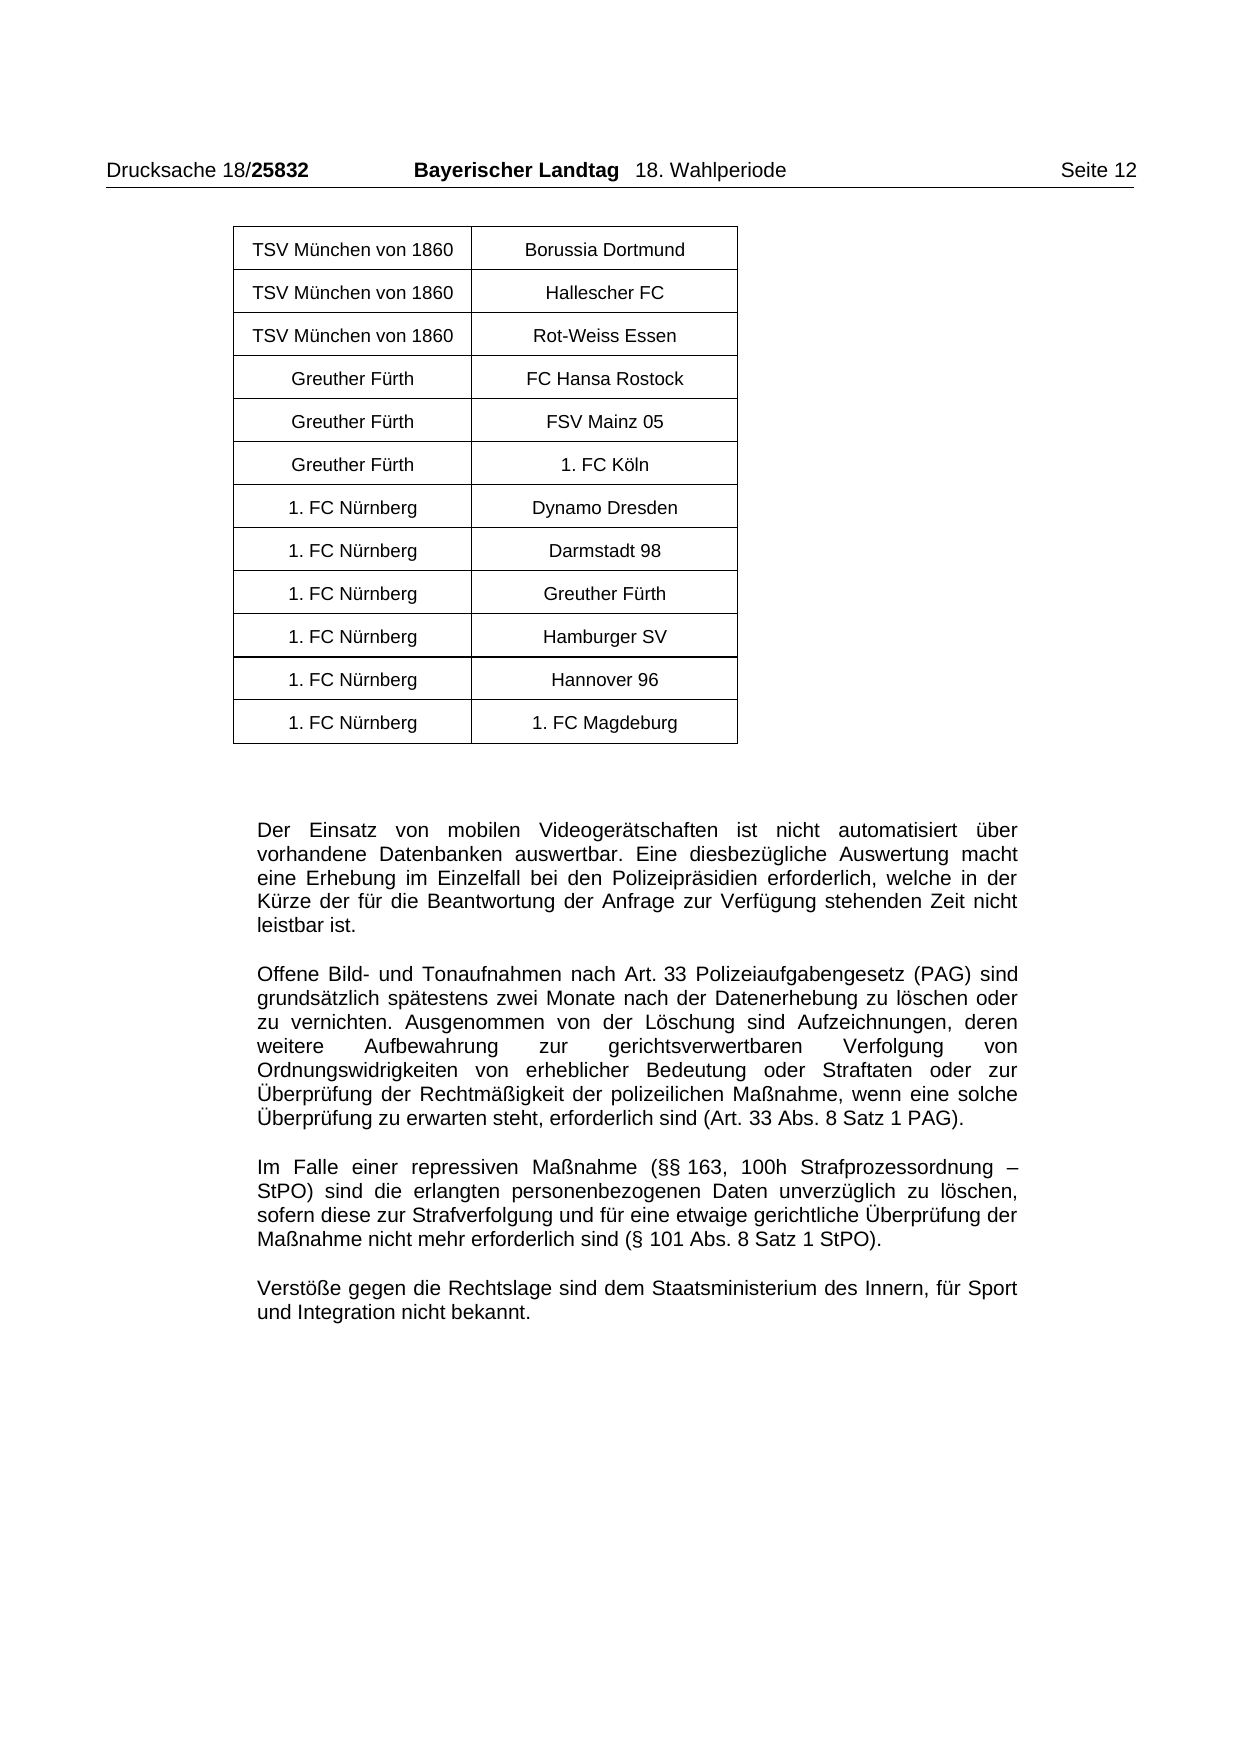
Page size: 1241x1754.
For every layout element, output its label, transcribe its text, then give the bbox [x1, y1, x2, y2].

text Im Falle einer repressiven Maßnahme (§§ 163, 100h Strafprozessordnung – StPO) sind die erlangten personenbezogenen Daten unverzüglich zu löschen, sofern diese zur Strafverfolgung und für eine etwaige gerichtliche Überprüfung der Maßnahme nicht mehr erforderlich sind (§ 101 Abs. 8 Satz 1 StPO). [257, 1155, 1019, 1251]
table_cell 1. FC Nürnberg [234, 700, 471, 742]
text Offene Bild- und Tonaufnahmen nach Art. 33 Polizeiaufgabengesetz (PAG) sind grundsätzlich spätestens zwei Monate nach der Datenerhebung zu löschen oder zu vernichten. Ausgenommen von der Löschung sind Aufzeichnungen, deren weitere Aufbewahrung zur gerichtsverwertbaren Verfolgung von Ordnungswidrigkeiten von erheblicher Bedeutung oder Straftaten oder zur Überprüfung der Rechtmäßigkeit der polizeilichen Maßnahme, wenn eine solche Überprüfung zu erwarten steht, erforderlich sind (Art. 33 Abs. 8 Satz 1 PAG). [257, 962, 1019, 1130]
table_cell FC Hansa Rostock [472, 356, 737, 398]
table_cell Greuther Fürth [472, 571, 737, 613]
table_cell Greuther Fürth [234, 399, 471, 441]
table_cell 1. FC Magdeburg [472, 700, 737, 742]
table_cell Darmstadt 98 [472, 528, 737, 570]
table_cell TSV München von 1860 [234, 313, 471, 355]
table_cell 1. FC Nürnberg [234, 571, 471, 613]
table_cell 1. FC Nürnberg [234, 614, 471, 656]
table_cell 1. FC Nürnberg [234, 528, 471, 570]
table_cell Hannover 96 [472, 658, 737, 699]
table_cell Rot-Weiss Essen [472, 313, 737, 355]
table_cell Greuther Fürth [234, 442, 471, 484]
text Der Einsatz von mobilen Videogerätschaften ist nicht automatisiert über vorhandene Datenbanken auswertbar. Eine diesbezügliche Auswertung macht eine Erhebung im Einzelfall bei den Polizeipräsidien erforderlich, welche in der Kürze der für die Beantwortung der Anfrage zur Verfügung stehenden Zeit nicht leistbar ist. [257, 817, 1019, 937]
table_cell 1. FC Nürnberg [234, 485, 471, 527]
table_cell Greuther Fürth [234, 356, 471, 398]
text Verstöße gegen die Rechtslage sind dem Staatsministerium des Innern, für Sport und Integration nicht bekannt. [257, 1276, 1019, 1324]
table_cell Hamburger SV [472, 614, 737, 656]
table_cell 1. FC Köln [472, 442, 737, 484]
table_cell FSV Mainz 05 [472, 399, 737, 441]
table_cell Dynamo Dresden [472, 485, 737, 527]
table_cell Borussia Dortmund [472, 227, 737, 269]
table_cell TSV München von 1860 [234, 270, 471, 312]
table_cell Hallescher FC [472, 270, 737, 312]
table_cell 1. FC Nürnberg [234, 658, 471, 699]
table_cell TSV München von 1860 [234, 227, 471, 269]
